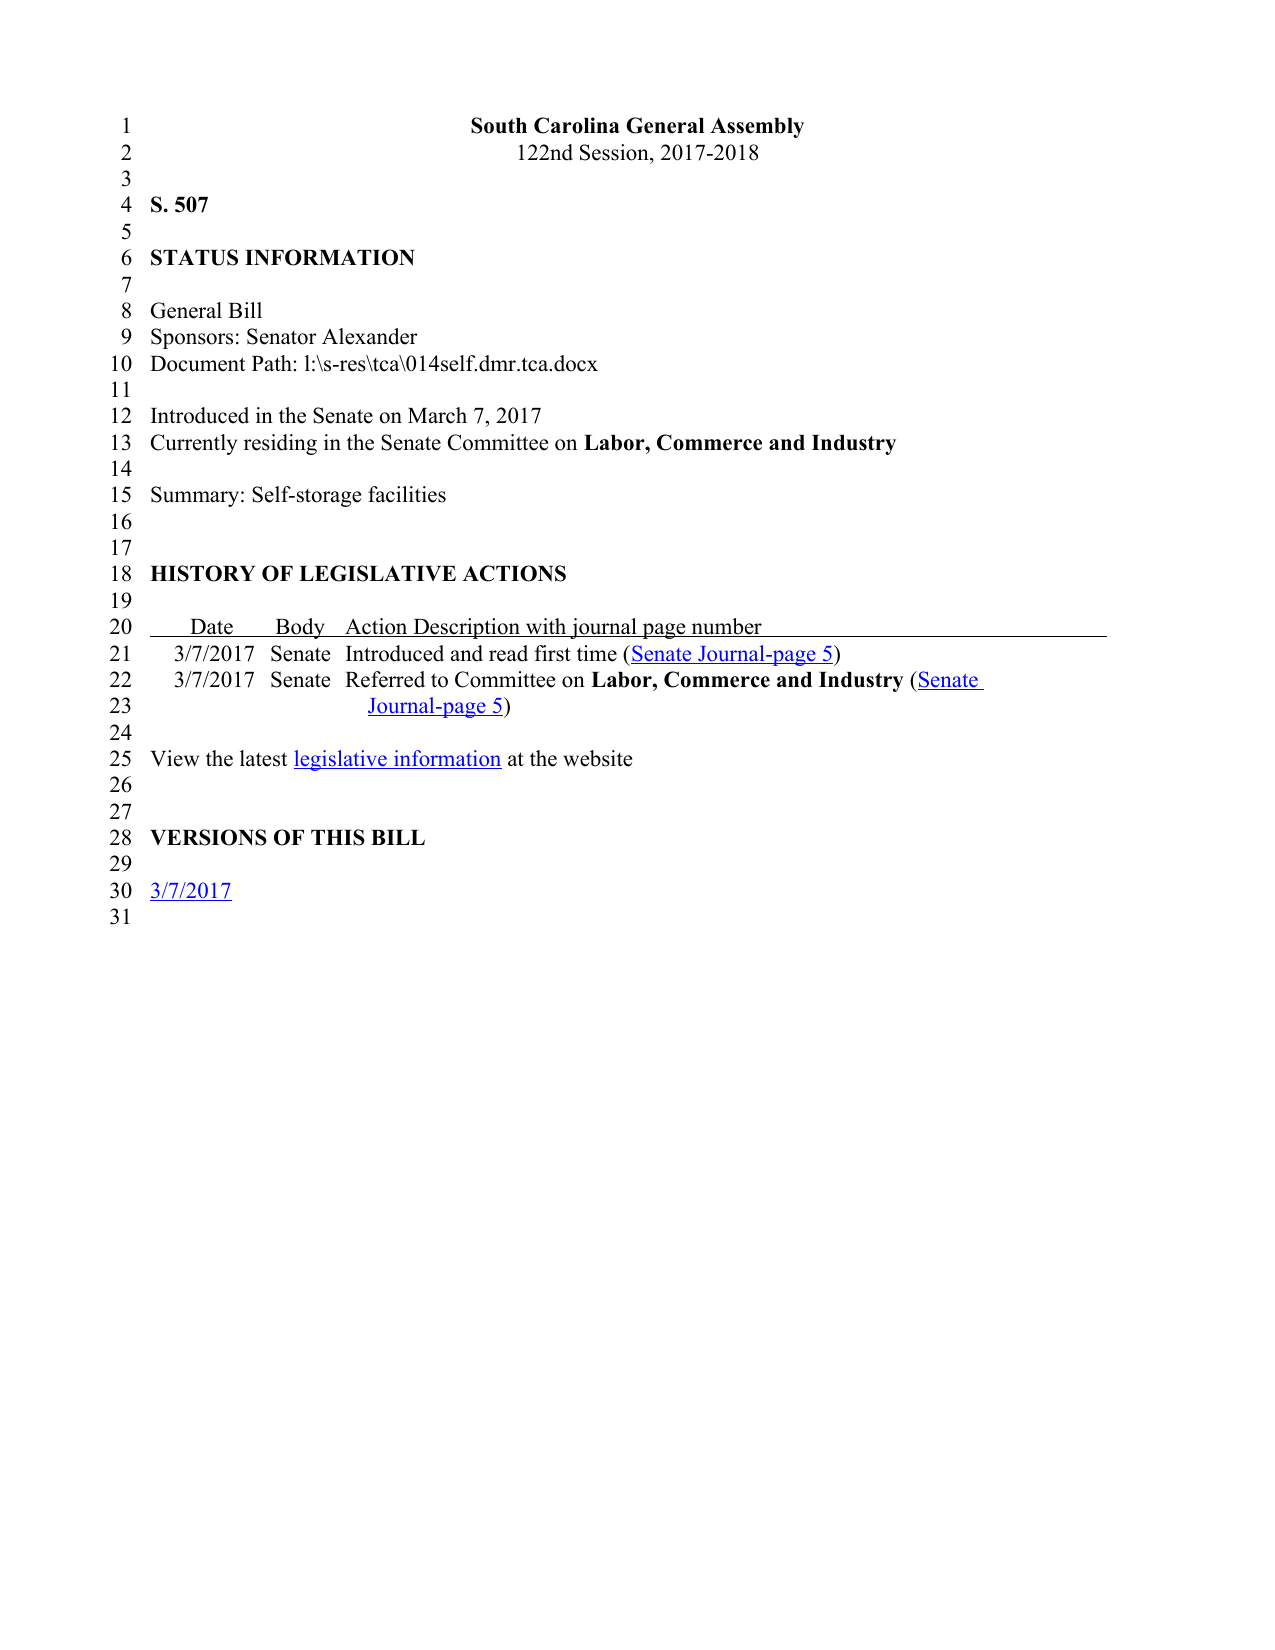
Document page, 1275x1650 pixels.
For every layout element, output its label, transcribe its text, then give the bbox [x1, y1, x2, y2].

text 3/7/2017 Senate Introduced and read first time (Senate Journal-page 5) [150, 639, 1125, 666]
text Introduced in the Senate on March 7, 2017 [150, 402, 1125, 429]
text Date Body Action Description with journal page number [150, 613, 1125, 639]
text STATUS INFORMATION [150, 244, 1125, 271]
text View the latest legislative information at the website [150, 745, 1125, 771]
text 122nd Session, 2017-2018 [150, 139, 1125, 165]
text HISTORY OF LEGISLATIVE ACTIONS [150, 561, 1125, 587]
text 3/7/2017 Senate Referred to Committee on Labor, Commerce and Industry (Senate Journal-page 5) [150, 666, 1125, 719]
text 3/7/2017 [150, 877, 1125, 903]
text Document Path: l:\s-res\tca\014self.dmr.tca.docx [150, 350, 1125, 376]
text Sponsors: Senator Alexander [150, 323, 1125, 350]
text Summary: Self-storage facilities [150, 481, 1125, 508]
text VERSIONS OF THIS BILL [150, 824, 1125, 850]
text S. 507 [150, 192, 1125, 218]
text General Bill [150, 297, 1125, 323]
text Currently residing in the Senate Committee on Labor, Commerce and Industry [150, 429, 1125, 455]
text South Carolina General Assembly [150, 112, 1125, 139]
